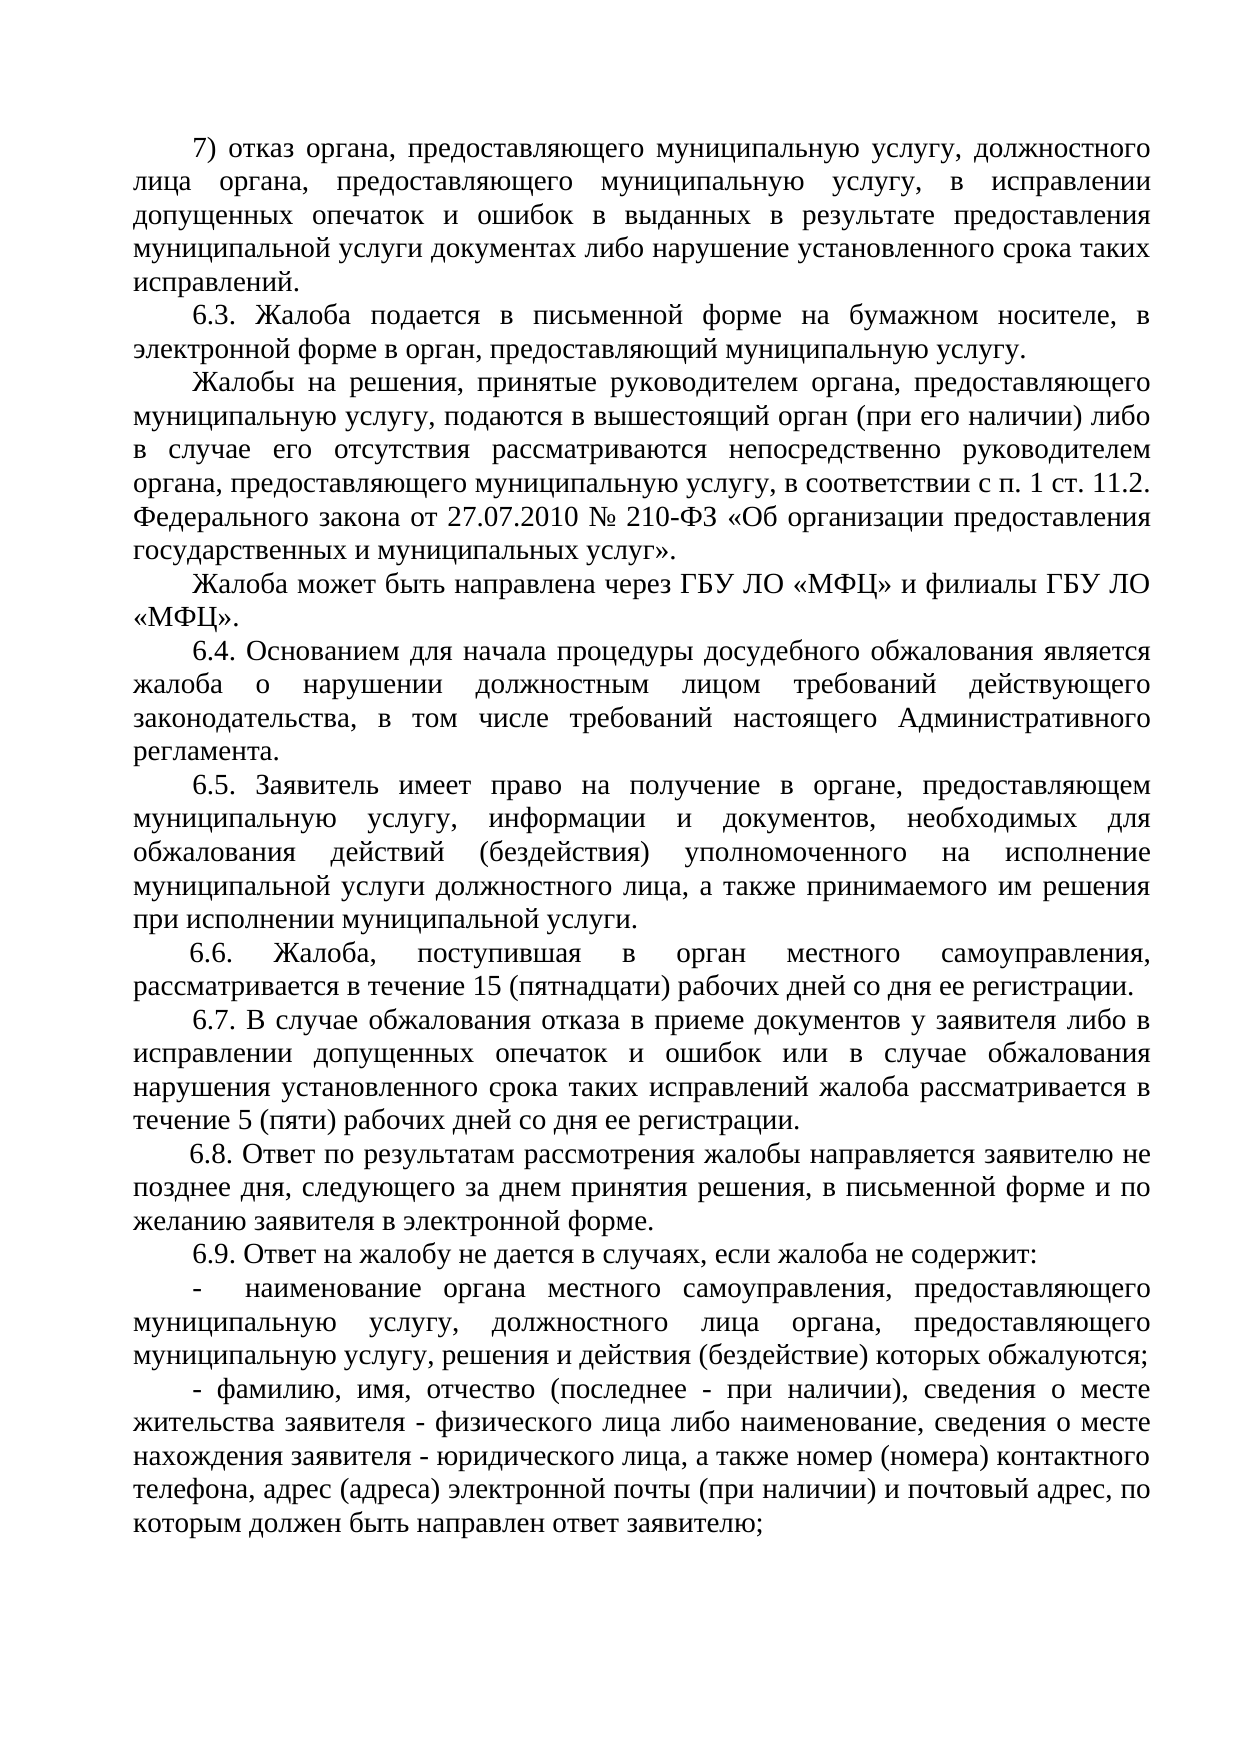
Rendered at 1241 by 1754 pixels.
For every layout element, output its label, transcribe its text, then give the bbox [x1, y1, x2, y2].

text - наименование органа местного самоуправления, предоставляющего муниципальную услугу, должностного лица органа, предоставляющего муниципальную услугу, решения и действия (бездействие) которых обжалуются; [133, 1270, 1152, 1371]
text 7) отказ органа, предоставляющего муниципальную услугу, должностного лица органа, предоставляющего муниципальную услугу, в исправлении допущенных опечаток и ошибок в выданных в результате предоставления муниципальной услуги документах либо нарушение установленного срока таких исправлений. [133, 130, 1152, 297]
text 6.5. Заявитель имеет право на получение в органе, предоставляющем муниципальную услугу, информации и документов, необходимых для обжалования действий (бездействия) уполномоченного на исполнение муниципальной услуги должностного лица, а также принимаемого им решения при исполнении муниципальной услуги. [133, 767, 1152, 935]
text 6.9. Ответ на жалобу не дается в случаях, если жалоба не содержит: [133, 1237, 1152, 1270]
text 6.7. В случае обжалования отказа в приеме документов у заявителя либо в исправлении допущенных опечаток и ошибок или в случае обжалования нарушения установленного срока таких исправлений жалоба рассматривается в течение 5 (пяти) рабочих дней со дня ее регистрации. [133, 1002, 1152, 1136]
text 6.4. Основанием для начала процедуры досудебного обжалования является жалоба о нарушении должностным лицом требований действующего законодательства, в том числе требований настоящего Административного регламента. [133, 633, 1152, 767]
text 6.6. Жалоба, поступившая в орган местного самоуправления, рассматривается в течение 15 (пятнадцати) рабочих дней со дня ее регистрации. [133, 935, 1152, 1002]
text 6.8. Ответ по результатам рассмотрения жалобы направляется заявителю не позднее дня, следующего за днем принятия решения, в письменной форме и по желанию заявителя в электронной форме. [133, 1136, 1152, 1237]
text - фамилию, имя, отчество (последнее - при наличии), сведения о месте жительства заявителя - физического лица либо наименование, сведения о месте нахождения заявителя - юридического лица, а также номер (номера) контактного телефона, адрес (адреса) электронной почты (при наличии) и почтовый адрес, по которым должен быть направлен ответ заявителю; [133, 1371, 1152, 1538]
text 6.3. Жалоба подается в письменной форме на бумажном носителе, в электронной форме в орган, предоставляющий муниципальную услугу. [133, 297, 1152, 364]
text Жалобы на решения, принятые руководителем органа, предоставляющего муниципальную услугу, подаются в вышестоящий орган (при его наличии) либо в случае его отсутствия рассматриваются непосредственно руководителем органа, предоставляющего муниципальную услугу, в соответствии с п. 1 ст. 11.2. Федерального закона от 27.07.2010 № 210-ФЗ «Об организации предоставления государственных и муниципальных услуг». [133, 364, 1152, 566]
text Жалоба может быть направлена через ГБУ ЛО «МФЦ» и филиалы ГБУ ЛО «МФЦ». [133, 566, 1152, 633]
